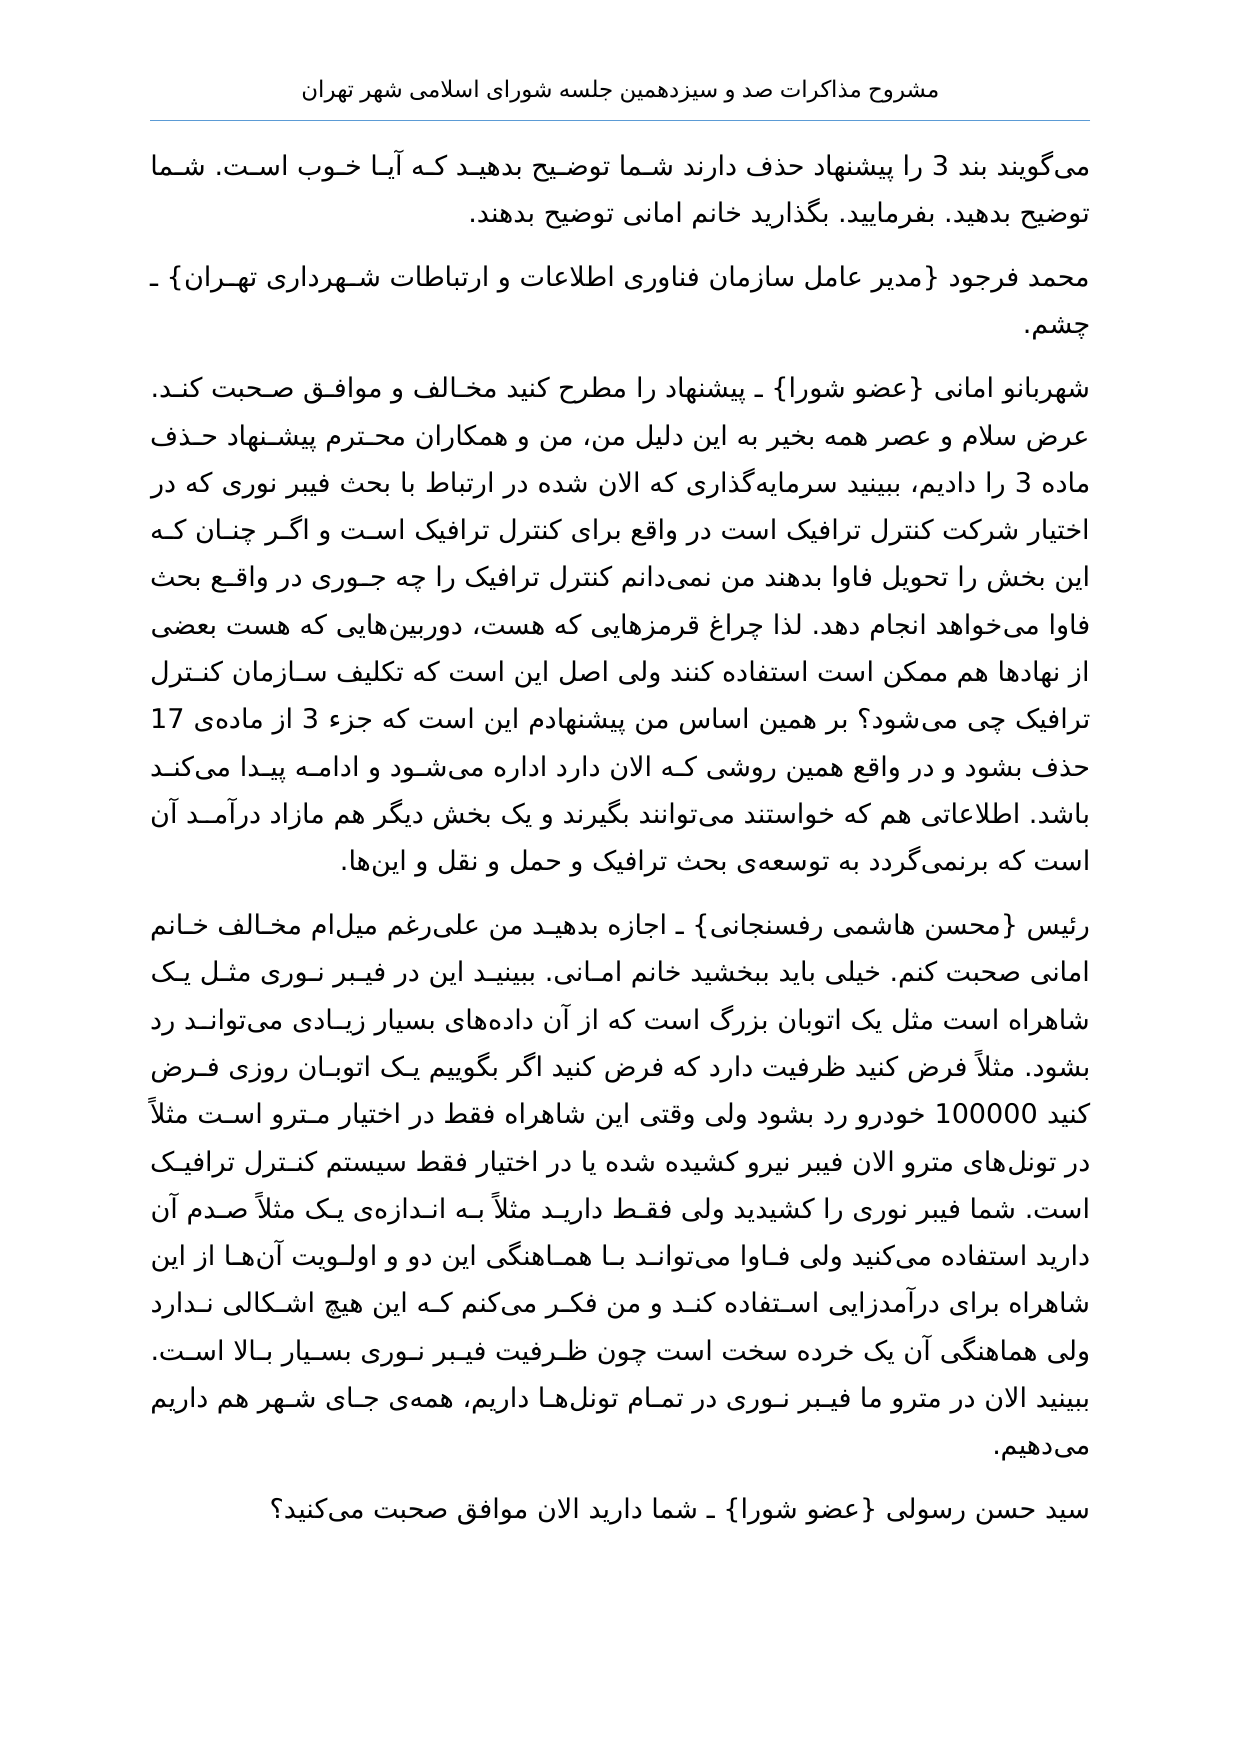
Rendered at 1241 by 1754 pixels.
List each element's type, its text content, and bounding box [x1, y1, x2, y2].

text شهربانو امانی {عضو شورا} ـ پیشنهاد را مطرح کنید مخالف و موافق صحبت کند. عرض سلام و عصر همه بخیر به این دلیل من، من و همکاران محترم پیشنهاد حذف ماده 3 را دادیم، ببینید سرمایه‌گذاری که الان شده در ارتباط با بحث فیبر نوری که در اختیار شرکت کنترل ترافیک است در واقع برای کنترل ترافیک است و اگر چنان که این بخش را تحویل فاوا بدهند من نمی‌دانم کنترل ترافیک را چه جوری در واقع بحث فاوا می‌خواهد انجام دهد. لذا چراغ قرمزهایی که هست، دوربین‌هایی که هست بعضی از نهادها هم ممکن است استفاده کنند ولی اصل این است که تکلیف سازمان کنترل ترافیک چی می‌شود؟ بر همین اساس من پیشنهادم این است که جزء 3 از ماده‌ی 17 حذف بشود و در واقع همین روشی که الان دارد اداره می‌شود و ادامه پیدا می‌کند باشد. اطلاعاتی هم که خواستند می‌توانند بگیرند و یک بخش دیگر هم مازاد درآمد آن است که برنمی‌گردد به توسعه‌ی بحث ترافیک و حمل و نقل و این‌ها. [150, 372, 1090, 877]
text رئیس {محسن هاشمی رفسنجانی} ـ اجازه بدهید من علی‌رغم میل‌ام مخالف خانم امانی صحبت کنم. خیلی باید ببخشید خانم امانی. ببینید این در فیبر نوری مثل یک شاهراه است مثل یک اتوبان بزرگ است که از آن داده‌های بسیار زیادی می‌تواند رد بشود. مثلاً فرض کنید ظرفیت دارد که فرض کنید اگر بگوییم یک اتوبان روزی فرض کنید 100000 خودرو رد بشود ولی وقتی این شاهراه فقط در اختیار مترو است مثلاً در تونل‌های مترو الان فیبر نیرو کشیده شده یا در اختیار فقط سیستم کنترل ترافیک است. شما فیبر نوری را کشیدید ولی فقط دارید مثلاً به اندازه‌ی یک مثلاً صدم آن دارید استفاده می‌کنید ولی فاوا می‌تواند با هماهنگی این دو و اولویت آن‌ها از این شاهراه برای درآمدزایی استفاده کند و من فکر می‌کنم که این هیچ اشکالی ندارد ولی هماهنگی‌ آن یک خرده سخت است چون ظرفیت فیبر نوری بسیار بالا است. ببینید الان در مترو ما فیبر نوری در تمام تونل‌ها داریم، همه‌ی جای شهر هم داریم می‌دهیم. [150, 909, 1090, 1461]
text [150, 150, 1090, 229]
text سید حسن رسولی {عضو شورا} ـ شما دارید الان موافق صحبت می‌کنید؟ [150, 1493, 1090, 1525]
text محمد فرجود {مدیر عامل سازمان فناوری اطلاعات و ارتباطات شهرداری تهران} ـ چشم. [150, 261, 1090, 340]
